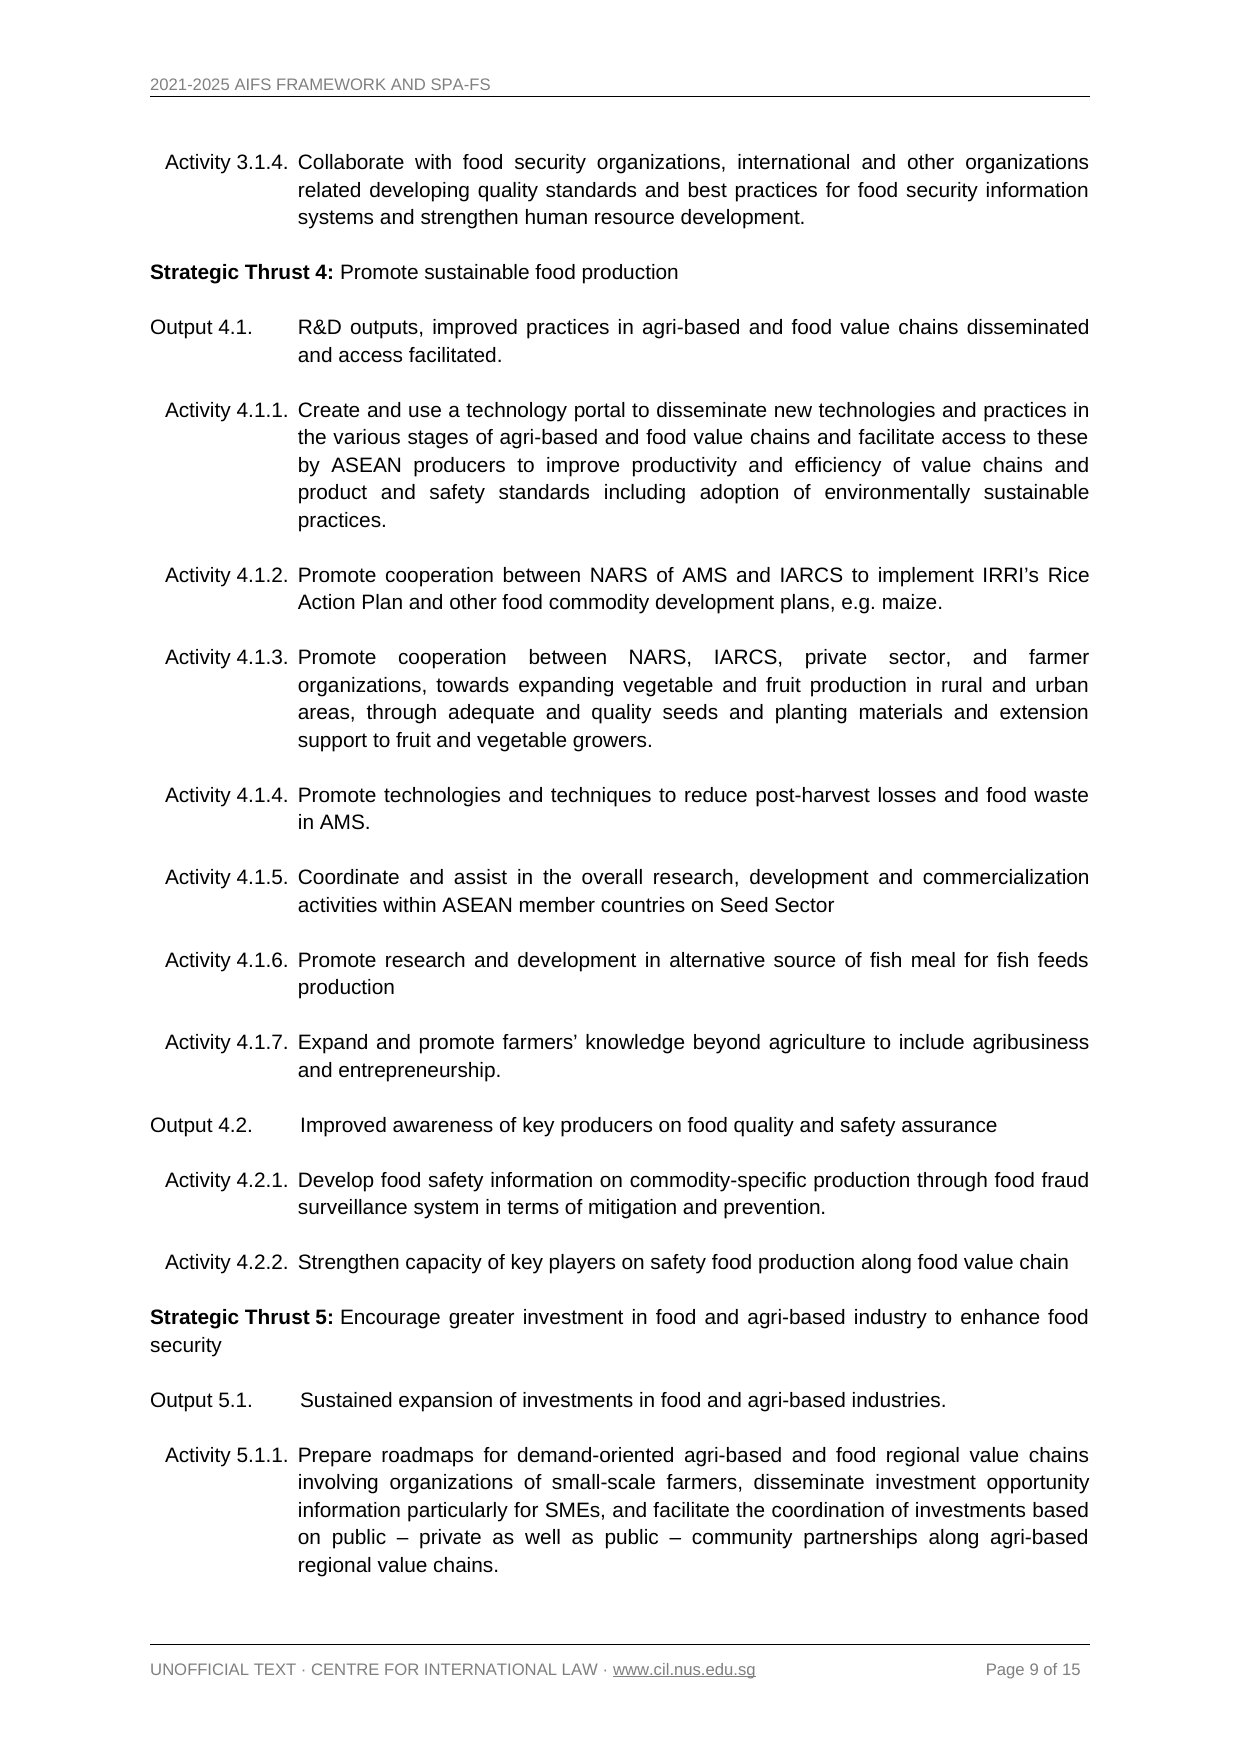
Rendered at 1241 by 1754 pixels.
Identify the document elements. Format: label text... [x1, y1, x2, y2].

list Promote sustainable food production [150, 260, 1090, 284]
list R&D outputs, improved practices in agri-based and food value chains disseminated and access facilitated. [150, 315, 1090, 366]
list Promote cooperation between NARS of AMS and IARCS to implement IRRI’s Rice Action Plan and other food commodity development plans, e.g. maize. [165, 562, 1090, 614]
list Create and use a technology portal to disseminate new technologies and practices in the various stages of agri-based and food value chains and facilitate access to these by ASEAN producers to improve productivity and efficiency of value chains and product and safety standards including adoption of environmentally sustainable practices. [165, 397, 1090, 531]
list Collaborate with food security organizations, international and other organizations related developing quality standards and best practices for food security information systems and strengthen human resource development. [165, 150, 1090, 229]
list Encourage greater investment in food and agri-based industry to enhance food security [150, 1305, 1090, 1356]
list Develop food safety information on commodity-specific production through food fraud surveillance system in terms of mitigation and prevention. [165, 1167, 1090, 1219]
list Promote cooperation between NARS, IARCS, private sector, and farmer organizations, towards expanding vegetable and fruit production in rural and urban areas, through adequate and quality seeds and planting materials and extension support to fruit and vegetable growers. [165, 645, 1090, 751]
list Strengthen capacity of key players on safety food production along food value chain [165, 1250, 1090, 1274]
list Sustained expansion of investments in food and agri-based industries. [150, 1387, 1090, 1411]
list Promote technologies and techniques to reduce post-harvest losses and food waste in AMS. [165, 782, 1090, 834]
list Prepare roadmaps for demand-oriented agri-based and food regional value chains involving organizations of small-scale farmers, disseminate investment opportunity information particularly for SMEs, and facilitate the coordination of investments based on public – private as well as public – community partnerships along agri-based regional value chains. [165, 1442, 1090, 1576]
list Promote research and development in alternative source of fish meal for fish feeds production [165, 947, 1090, 999]
list Expand and promote farmers’ knowledge beyond agriculture to include agribusiness and entrepreneurship. [165, 1030, 1090, 1081]
list Coordinate and assist in the overall research, development and commercialization activities within ASEAN member countries on Seed Sector [165, 865, 1090, 916]
list Improved awareness of key producers on food quality and safety assurance [150, 1112, 1090, 1136]
